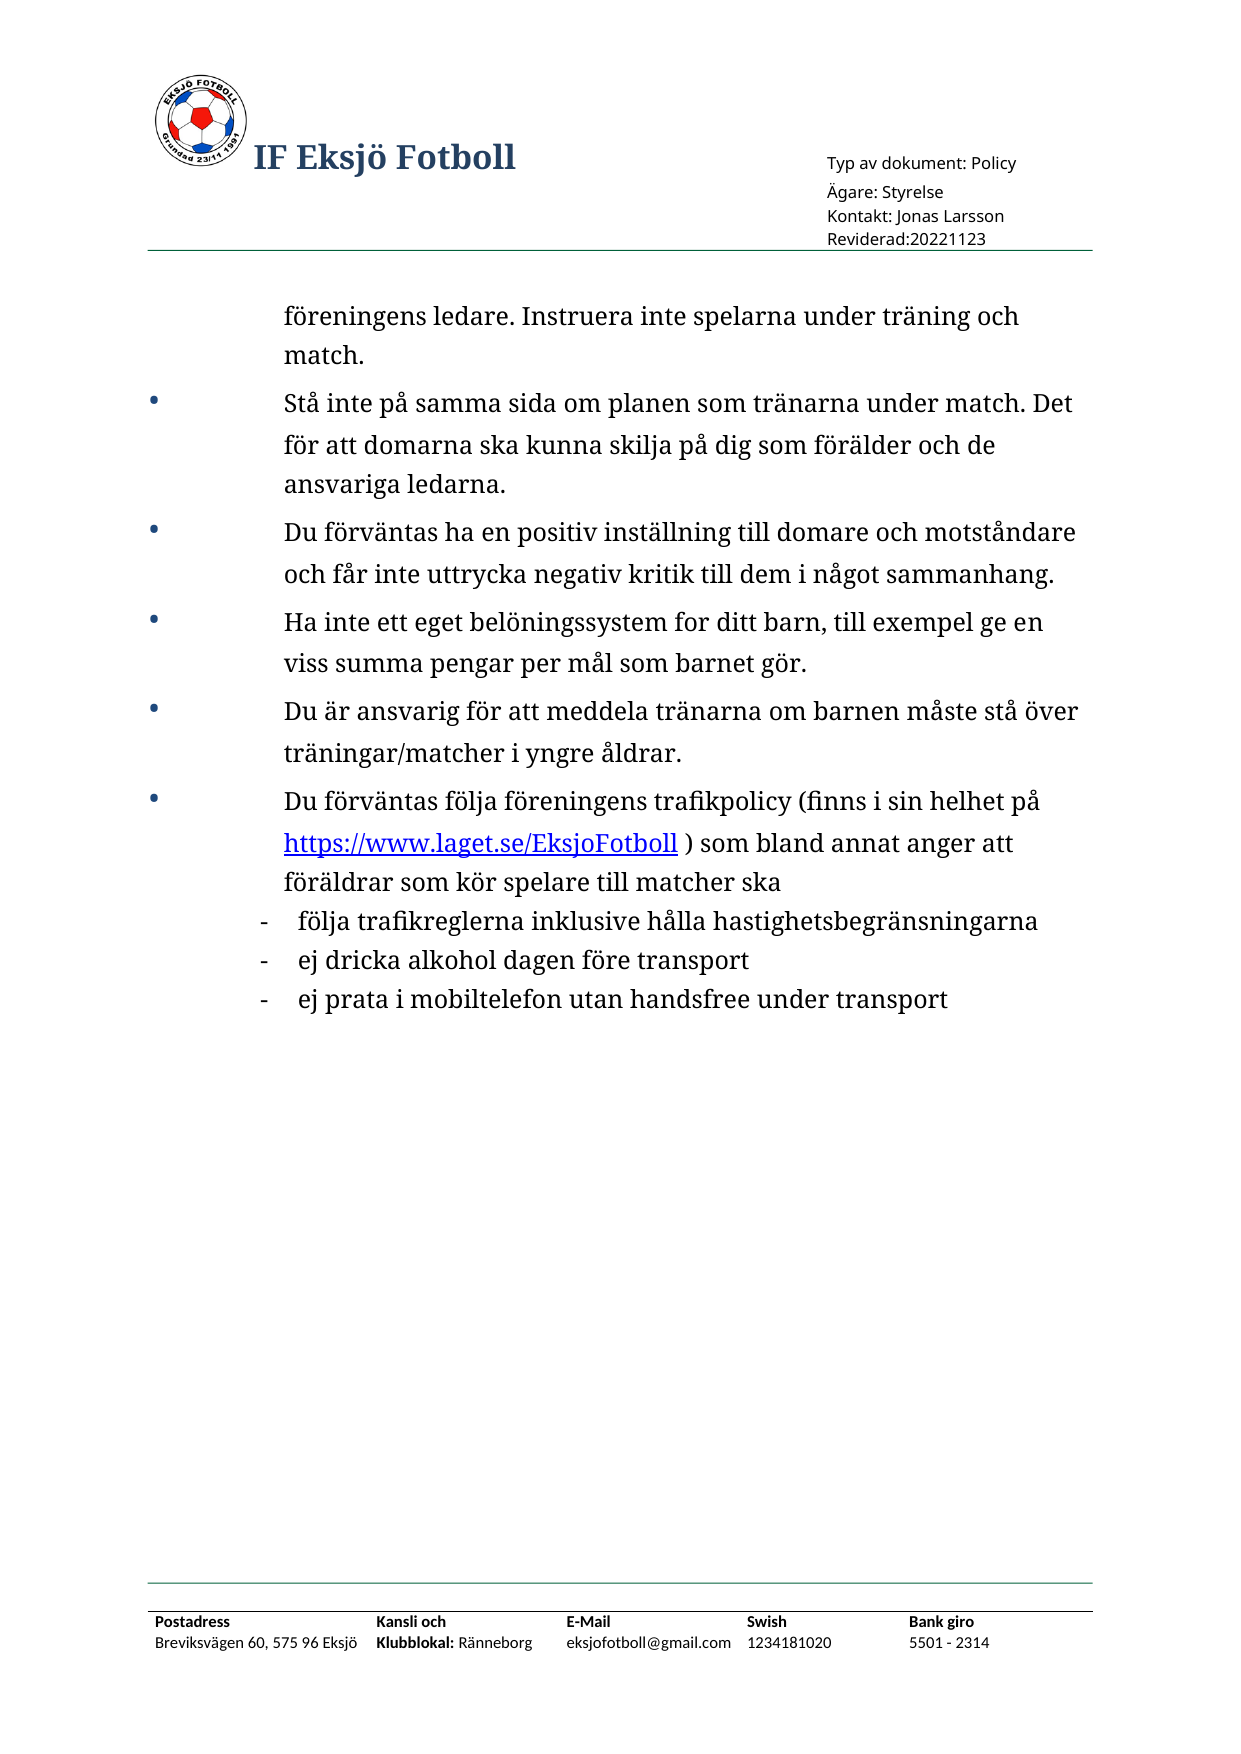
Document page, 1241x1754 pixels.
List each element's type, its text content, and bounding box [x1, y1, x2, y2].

list Stå inte på samma sida om planen som tränarna under match. Det för att domarna ska kunna skilja på dig som förälder och de ansvariga ledarna. [148, 377, 1093, 501]
picture [147, 73, 254, 169]
list Du förväntas ha en positiv inställning till domare och motståndare och får inte uttrycka negativ kritik till dem i något sammanhang. [148, 506, 1093, 590]
list ej dricka alkohol dagen före transport [260, 943, 1093, 977]
list Ha inte ett eget belöningssystem for ditt barn, till exempel ge en viss summa pengar per mål som barnet gör. [148, 596, 1093, 680]
list följa trafikreglerna inklusive hålla hastighetsbegränsningarna [260, 904, 1093, 938]
list ej prata i mobiltelefon utan handsfree under transport [260, 982, 1093, 1016]
list Du förväntas följa föreningens trafikpolicy (finns i sin helhet på https://www.laget.se/EksjoFotboll ) som bland annat anger att föräldrar som kör spelare till matcher ska [148, 775, 1093, 899]
list Du är ansvarig för att meddela tränarna om barnen måste stå över träningar/matcher i yngre åldrar. [148, 685, 1093, 770]
